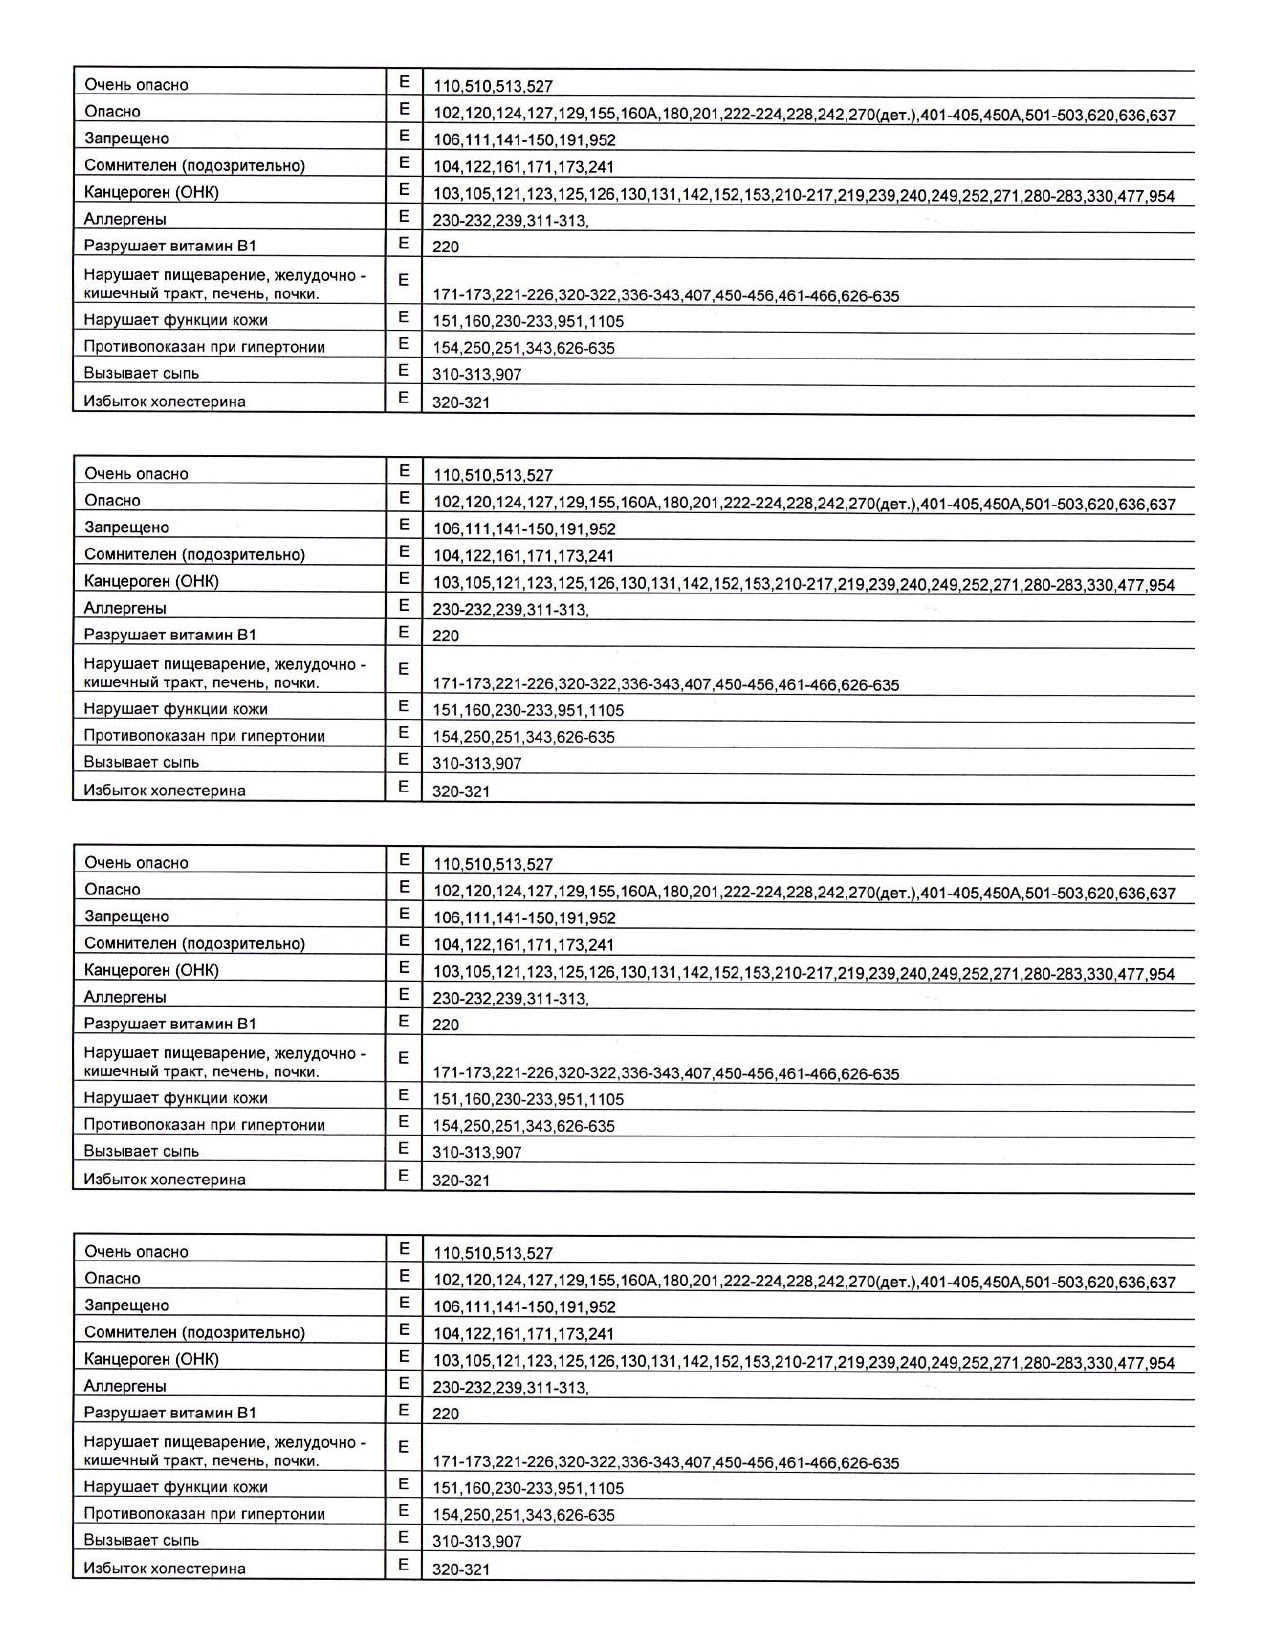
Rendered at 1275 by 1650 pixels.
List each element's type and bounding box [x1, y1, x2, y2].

picture [59, 59, 1195, 422]
picture [59, 836, 1195, 1200]
picture [59, 1225, 1195, 1589]
picture [59, 447, 1195, 811]
